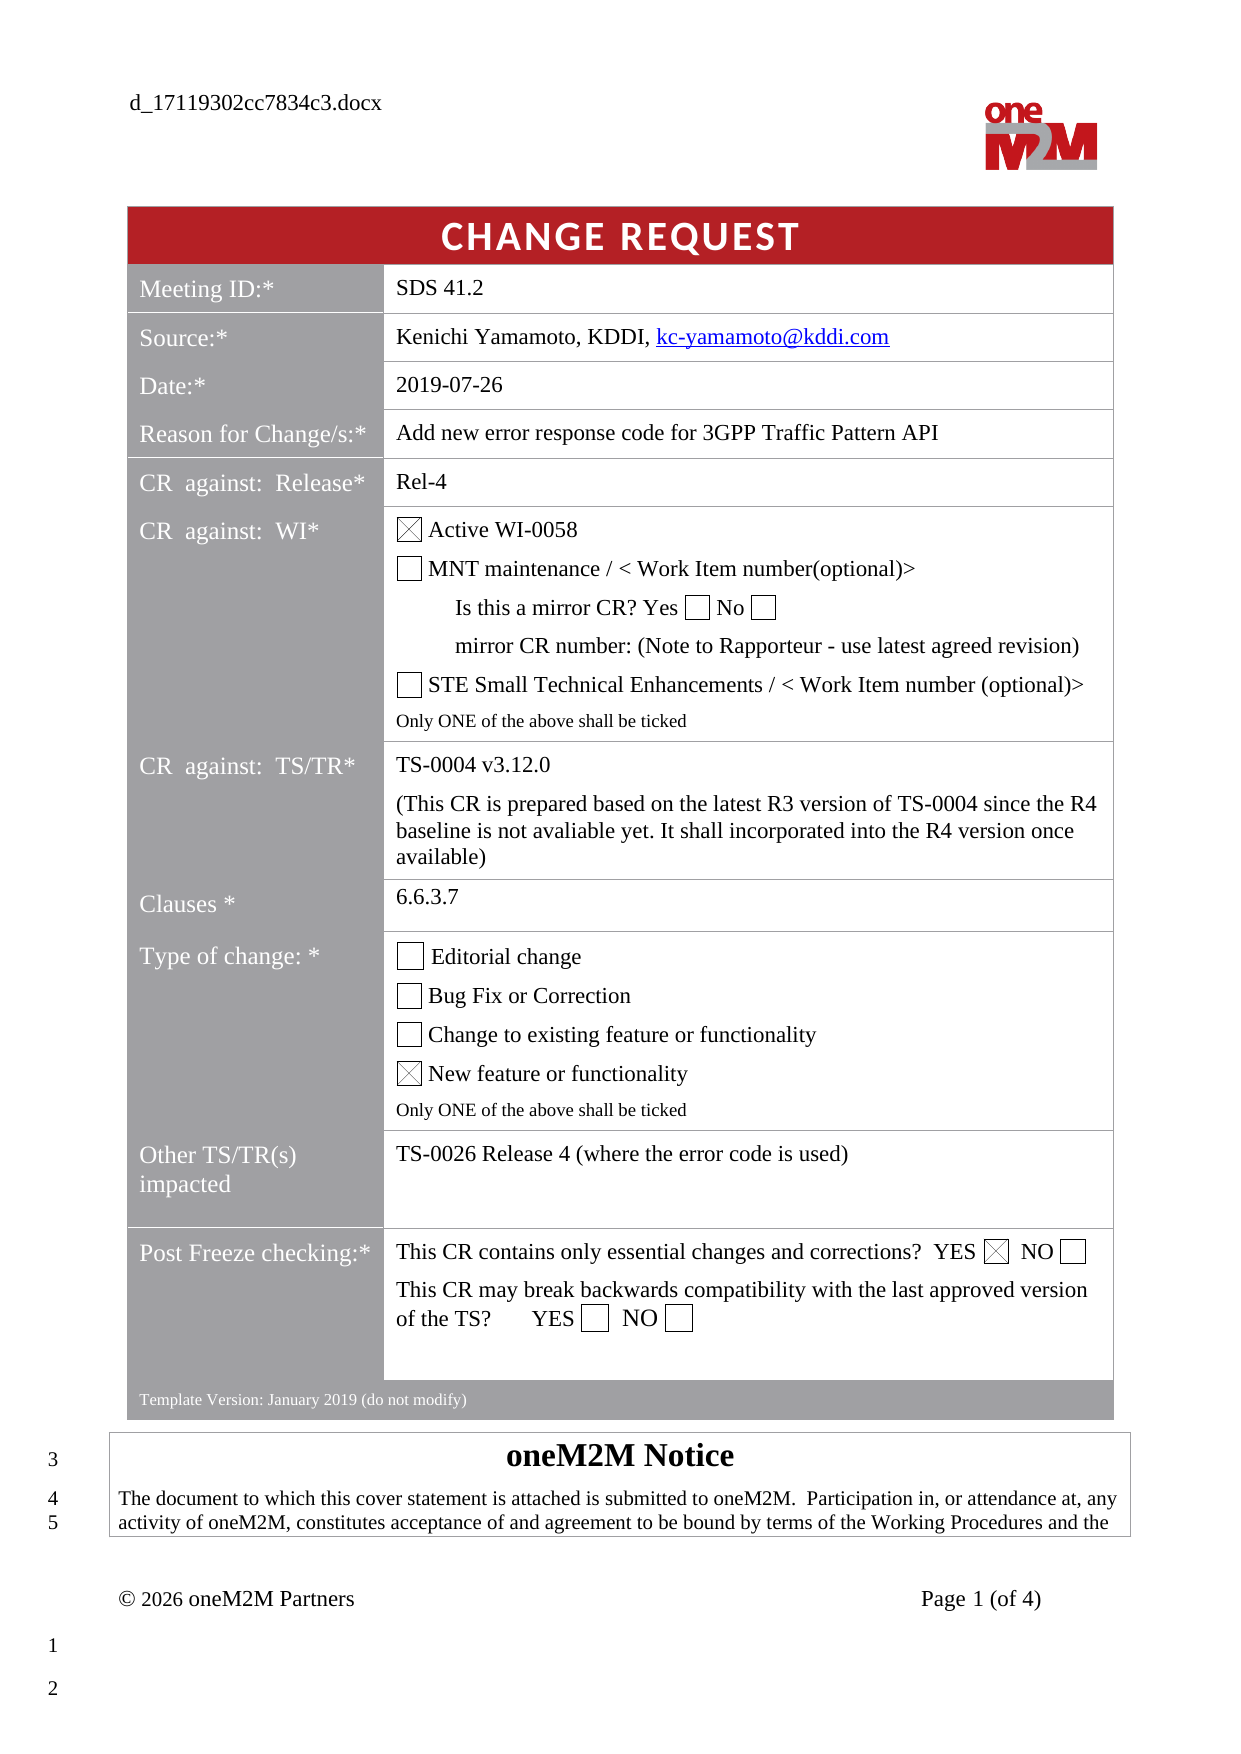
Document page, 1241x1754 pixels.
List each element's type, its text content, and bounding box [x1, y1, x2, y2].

table_cell SDS 41.2 [384, 265, 1113, 312]
table_header CHANGE REQUEST [128, 207, 1113, 264]
text oneM2M Notice [110, 1433, 1130, 1474]
table_cell This CR contains only essential changes and corrections? YES NO This CR may break backwards compatibility with the last approved version of the TS? YES NO [384, 1229, 1113, 1380]
table_cell Active WI-0058 MNT maintenance / < Work Item number(optional)> Is this a mirror CR? Yes No mirror CR number: (Note to Rapporteur - use latest agreed revision) STE Small Technical Enhancements / < Work Item number (optional)> Only ONE of the above shall be ticked [384, 507, 1113, 741]
table_cell Editorial change Bug Fix or Correction Change to existing feature or functionality New feature or functionality Only ONE of the above shall be ticked [384, 932, 1113, 1130]
picture [971, 88, 1111, 185]
table_cell Other TS/TR(s) impacted [128, 1131, 383, 1227]
table_cell 2019-07-26 [384, 362, 1113, 409]
table_cell Add new error response code for 3GPP Traffic Pattern API [384, 410, 1113, 457]
table_cell Type of change: * [128, 932, 383, 1130]
table_cell CR against: Release* [128, 459, 383, 506]
table_cell Meeting ID:* [128, 265, 383, 312]
table_cell CR against: TS/TR* [128, 742, 383, 879]
table_cell Clauses * [128, 880, 383, 931]
table_cell TS-0026 Release 4 (where the error code is used) [384, 1131, 1113, 1227]
table_cell Template Version: January 2019 (do not modify) [128, 1381, 1113, 1419]
table_cell 6.6.3.7 [384, 880, 1113, 931]
table_cell Source:* [128, 314, 383, 361]
table_cell Post Freeze checking:* [128, 1229, 383, 1380]
table_cell Date:* [128, 362, 383, 409]
table_cell Reason for Change/s:* [128, 410, 383, 457]
table_cell TS-0004 v3.12.0 (This CR is prepared based on the latest R3 version of TS-0004 since the R4 baseline is not avaliable yet. It shall incorporated into the R4 version once available) [384, 742, 1113, 879]
table_cell Rel-4 [384, 459, 1113, 506]
table_cell Kenichi Yamamoto, KDDI, kc-yamamoto@kddi.com [384, 314, 1113, 361]
table_cell CR against: WI* [128, 507, 383, 741]
